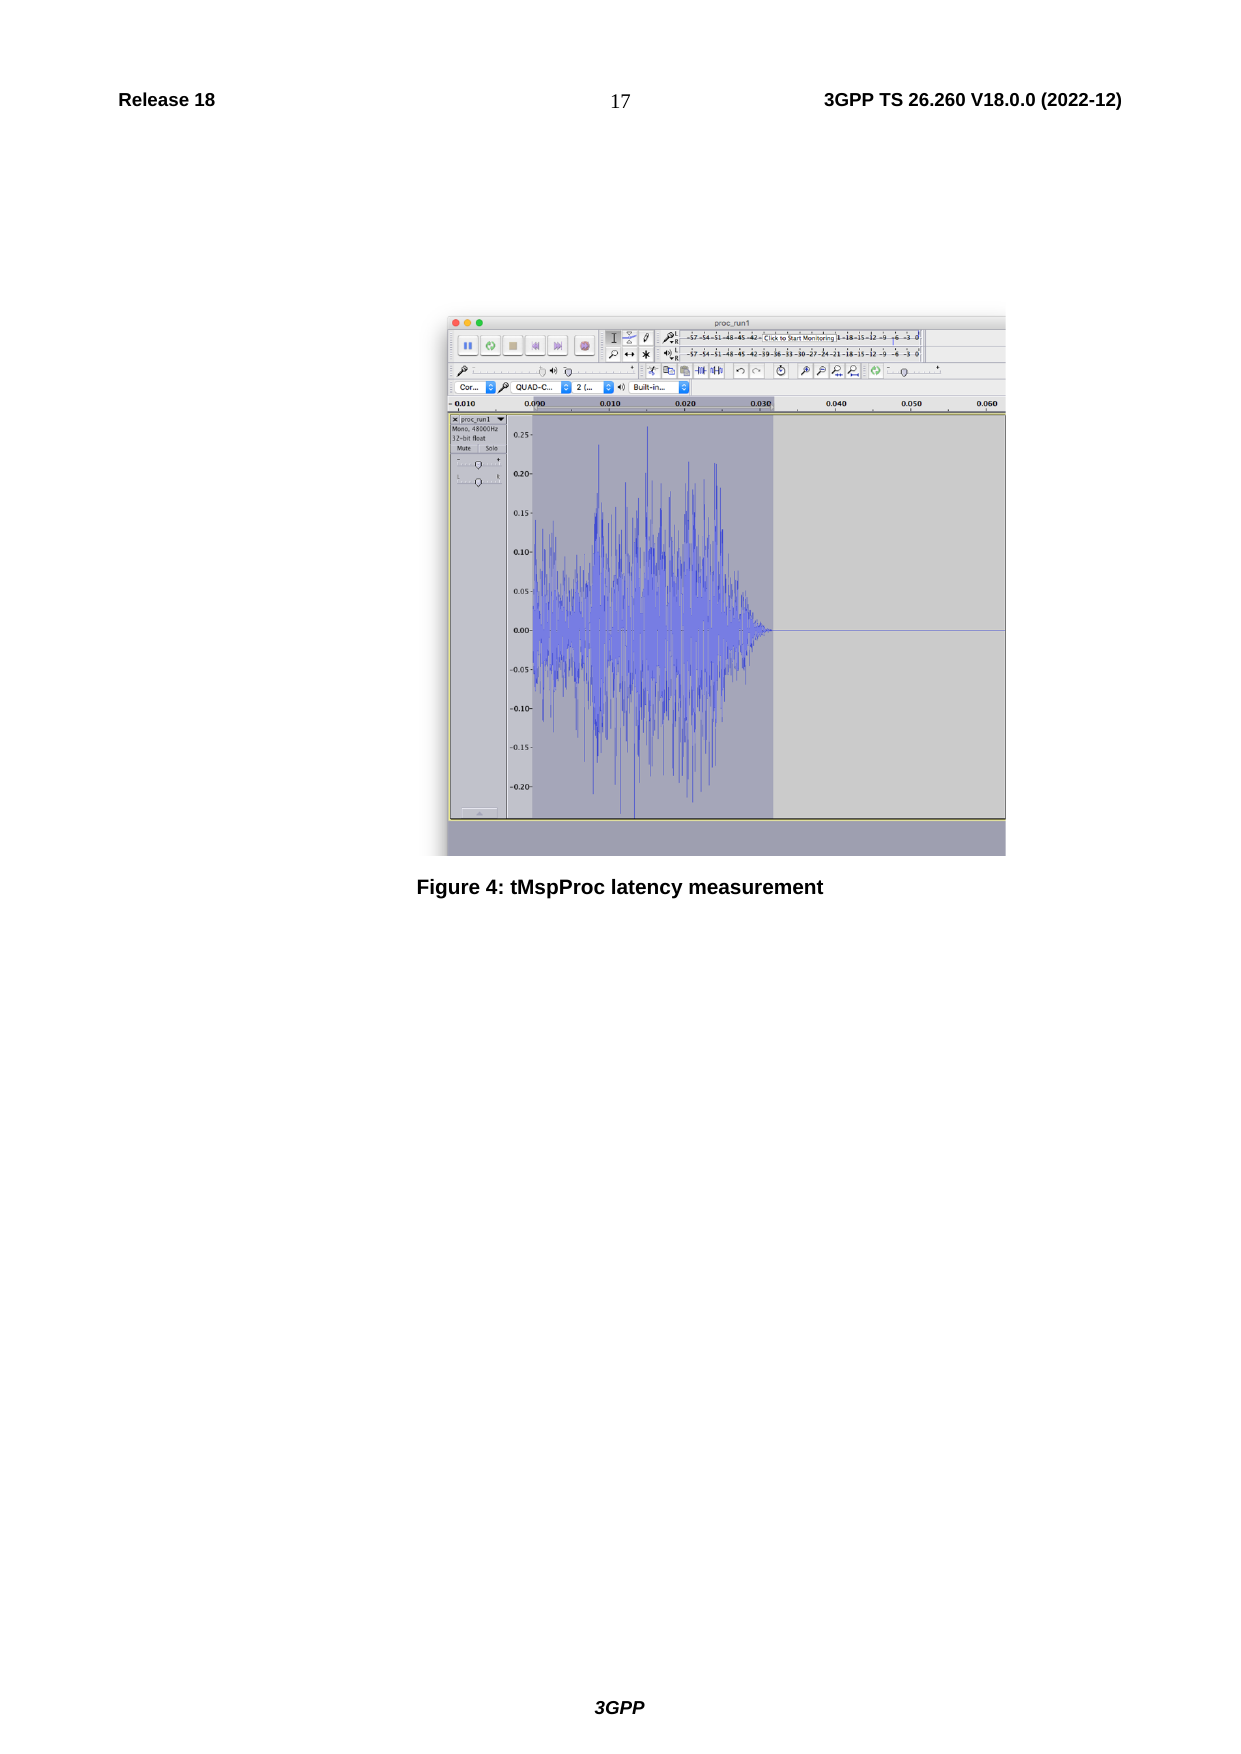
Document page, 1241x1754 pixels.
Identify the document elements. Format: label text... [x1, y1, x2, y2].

text Figure 4: tMspProc latency measurement [118, 875, 1122, 899]
